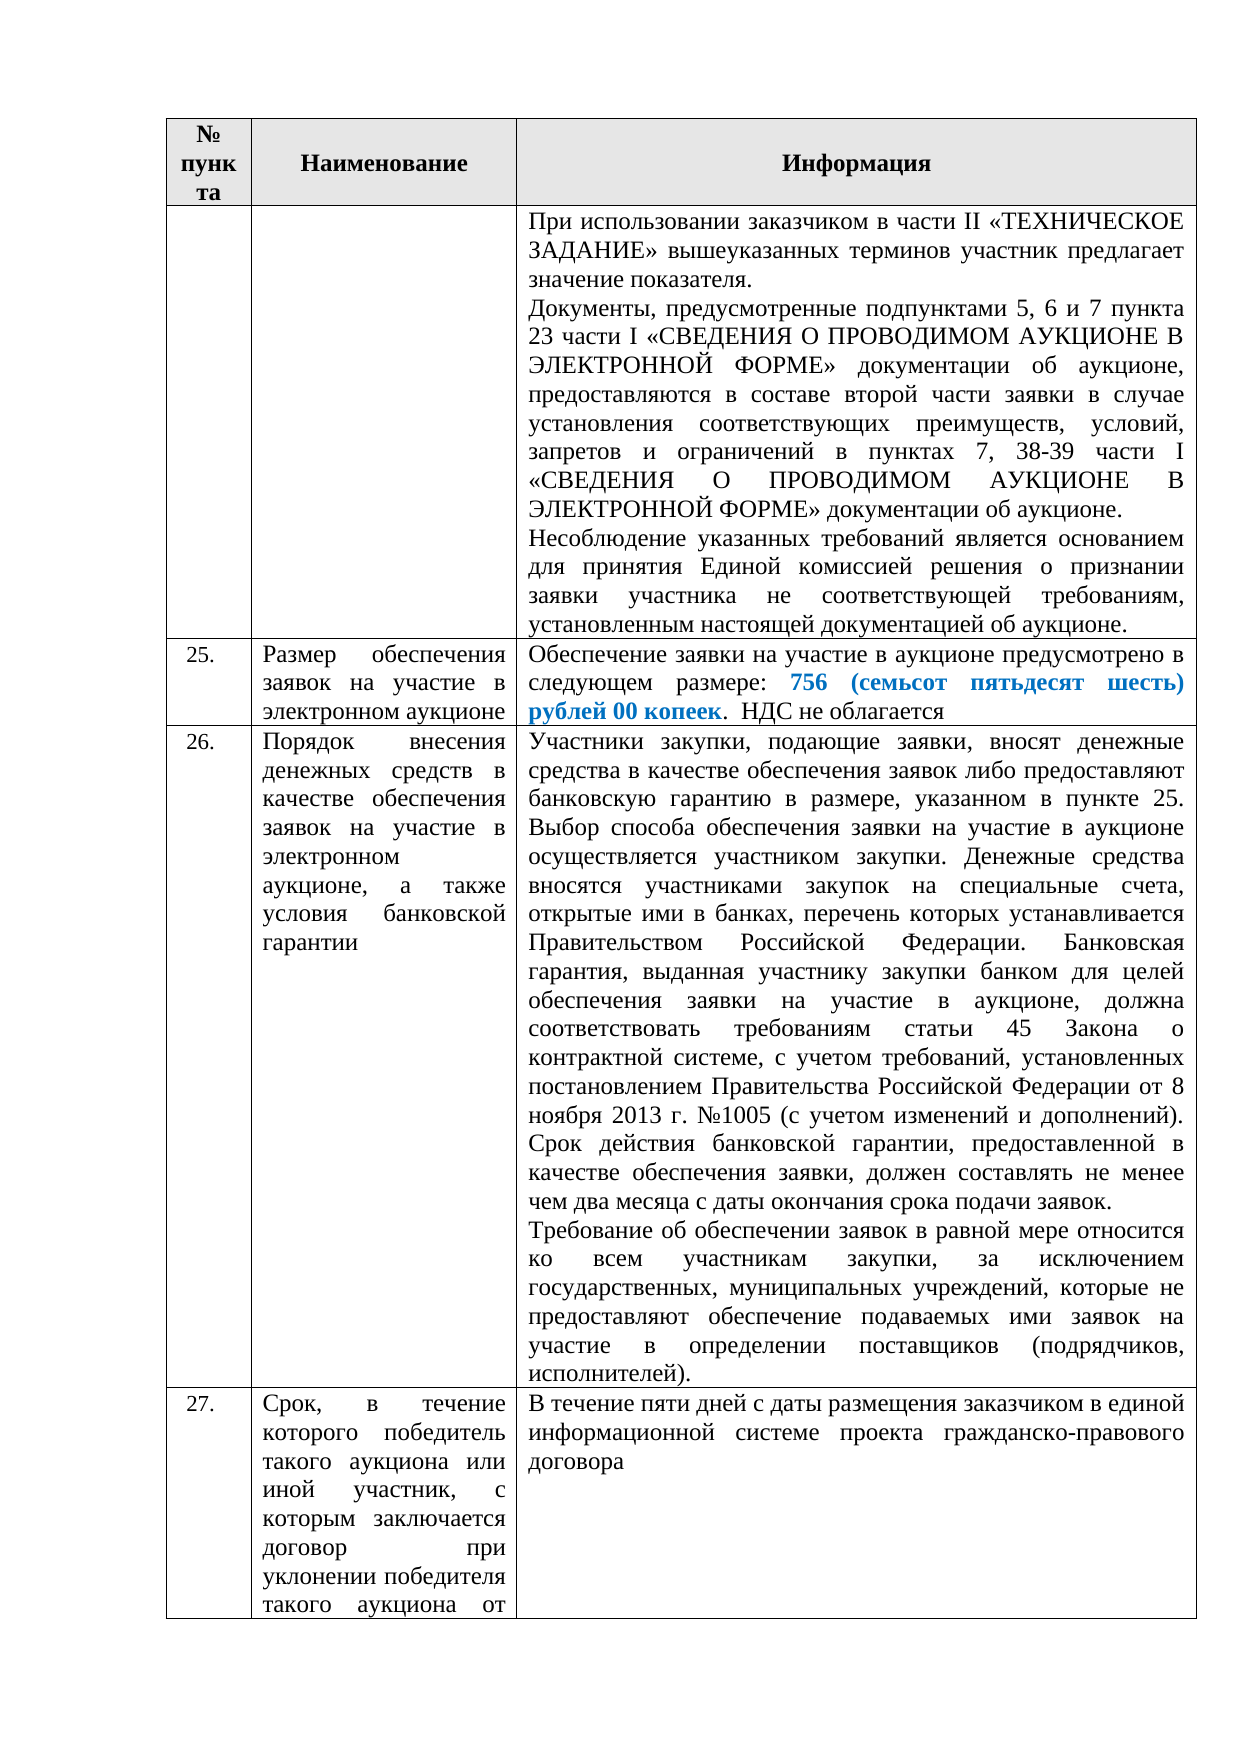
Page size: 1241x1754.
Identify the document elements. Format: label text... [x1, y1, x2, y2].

table_cell Участники закупки, подающие заявки, вносят денежные средства в качестве обеспечения заявок либо предоставляют банковскую гарантию в размере, указанном в пункте 25. Выбор способа обеспечения заявки на участие в аукционе осуществляется участником закупки. Денежные средства вносятся участниками закупок на специальные счета, открытые ими в банках, перечень которых устанавливается Правительством Российской Федерации. Банковская гарантия, выданная участнику закупки банком для целей обеспечения заявки на участие в аукционе, должна соответствовать требованиям статьи 45 Закона о контрактной системе, с учетом требований, установленных постановлением Правительства Российской Федерации от 8 ноября 2013 г. №1005 (с учетом изменений и дополнений). Срок действия банковской гарантии, предоставленной в качестве обеспечения заявки, должен составлять не менее чем два месяца с даты окончания срока подачи заявок. Требование об обеспечении заявок в равной мере относится ко всем участникам закупки, за исключением государственных, муниципальных учреждений, которые не предоставляют обеспечение подаваемых ими заявок на участие в определении поставщиков (подрядчиков, исполнителей). [517, 726, 1196, 1387]
table_cell [167, 1388, 251, 1618]
table_cell [167, 206, 251, 638]
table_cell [517, 206, 1196, 638]
table_cell [167, 726, 251, 1387]
table_cell Обеспечение заявки на участие в аукционе предусмотрено в следующем размере: 756 (семьсот пятьдесят шесть) рублей 00 копеек. НДС не облагается [517, 639, 1196, 725]
table_cell Порядок внесения денежных средств в качестве обеспечения заявок на участие в электронном аукционе, а также условия банковской гарантии [252, 726, 516, 1387]
table_cell [167, 639, 251, 725]
table_cell Размер обеспечения заявок на участие в электронном аукционе [252, 639, 516, 725]
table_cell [252, 1388, 516, 1618]
table_header Информация [517, 119, 1196, 205]
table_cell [252, 206, 516, 638]
table_header Наименование [252, 119, 516, 205]
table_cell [517, 1388, 1196, 1618]
table_header № пункта [167, 119, 251, 205]
